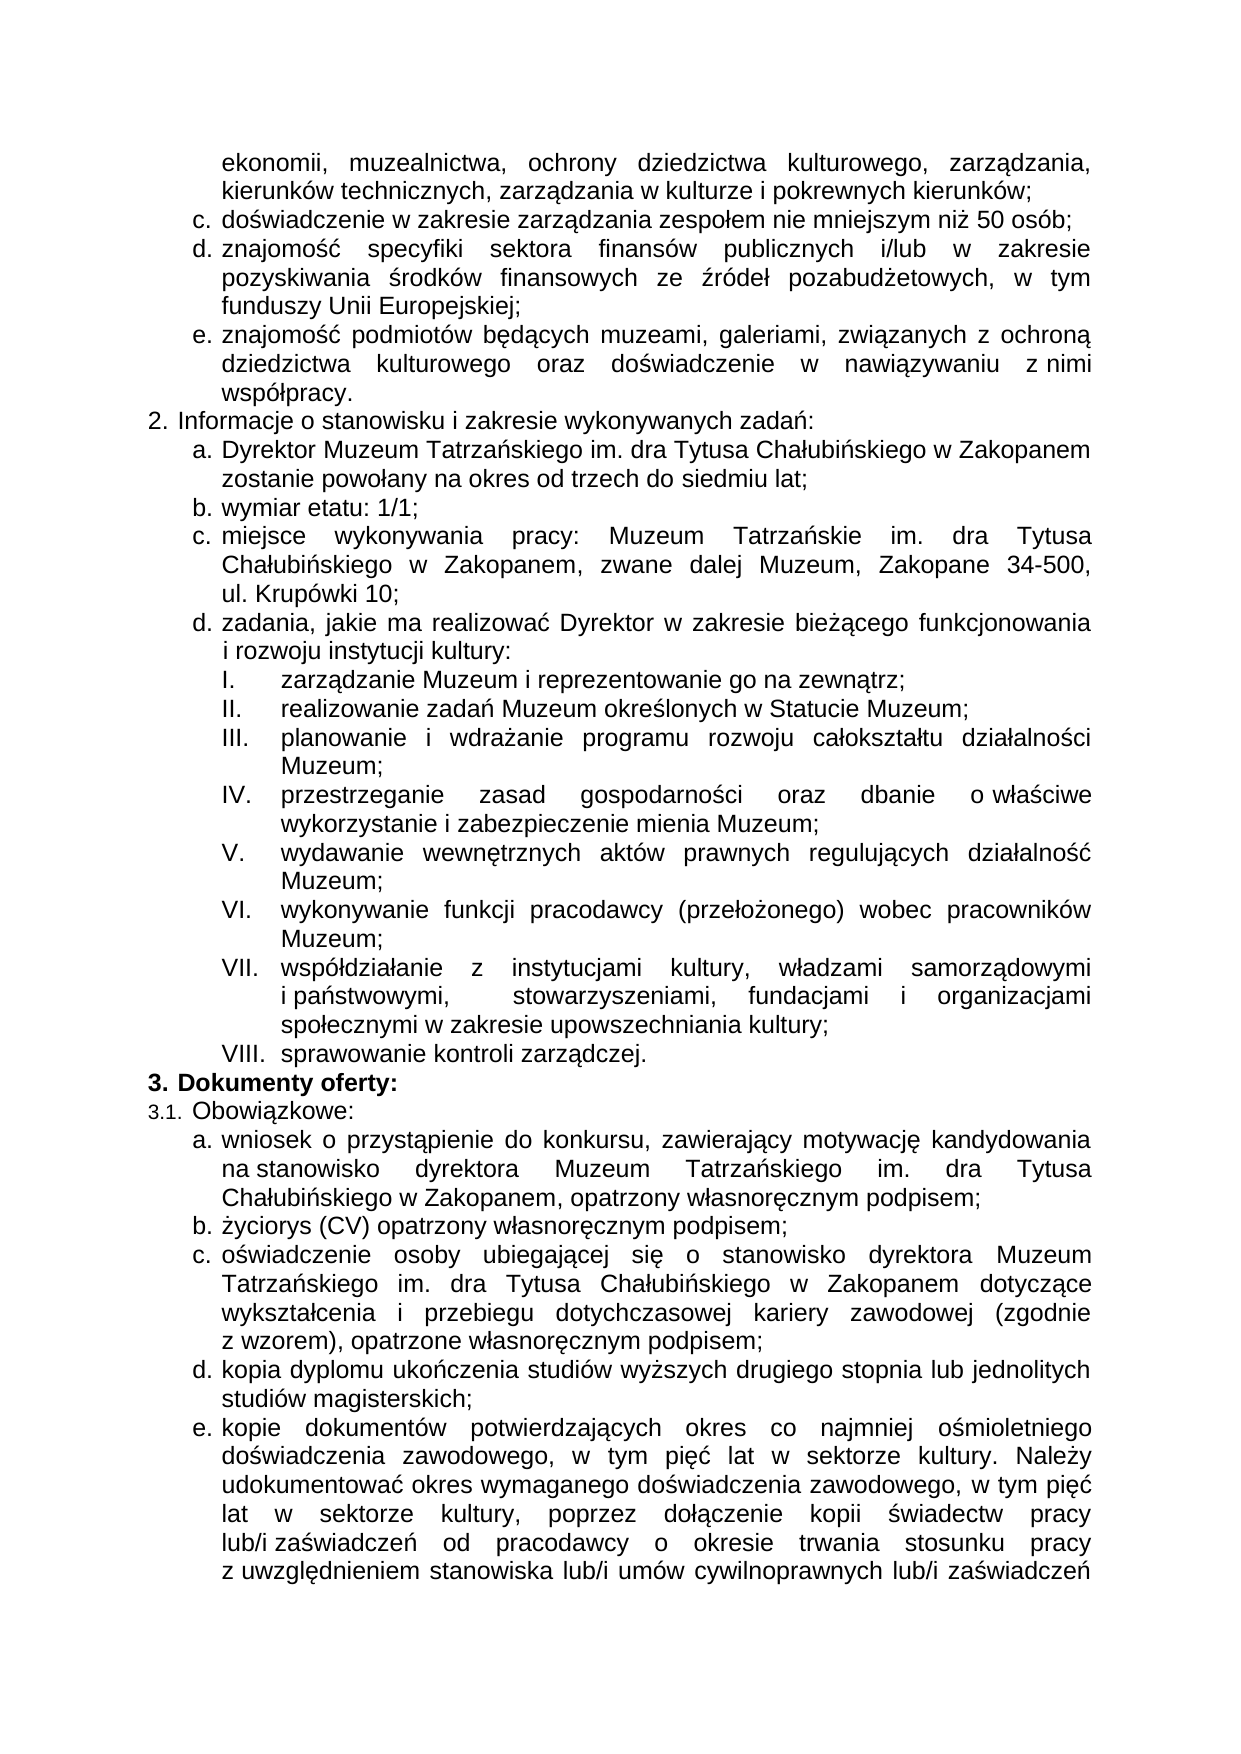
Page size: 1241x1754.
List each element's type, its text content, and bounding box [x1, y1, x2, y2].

list realizowanie zadań Muzeum określonych w Statucie Muzeum; [221, 694, 1092, 723]
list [192, 148, 1092, 205]
list życiorys (CV) opatrzony własnoręcznym podpisem; [192, 1211, 1092, 1240]
list Dyrektor Muzeum Tatrzańskiego im. dra Tytusa Chałubińskiego w Zakopanem zostanie powołany na okres od trzech do siedmiu lat; [192, 435, 1092, 493]
list zadania, jakie ma realizować Dyrektor w zakresie bieżącego funkcjonowania i rozwoju instytucji kultury: [192, 608, 1092, 665]
list wniosek o przystąpienie do konkursu, zawierający motywację kandydowania na stanowisko dyrektora Muzeum Tatrzańskiego im. dra Tytusa Chałubińskiego w Zakopanem, opatrzony własnoręcznym podpisem; [192, 1125, 1092, 1211]
list doświadczenie w zakresie zarządzania zespołem nie mniejszym niż 50 osób; [192, 205, 1092, 234]
list znajomość podmiotów będących muzeami, galeriami, związanych z ochroną dziedzictwa kulturowego oraz doświadczenie w nawiązywaniu z nimi współpracy. [192, 320, 1092, 406]
list Obowiązkowe: [148, 1096, 1092, 1125]
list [192, 1413, 1092, 1585]
list wymiar etatu: 1/1; [192, 493, 1092, 521]
list wykonywanie funkcji pracodawcy (przełożonego) wobec pracowników Muzeum; [221, 895, 1092, 953]
list przestrzeganie zasad gospodarności oraz dbanie o właściwe wykorzystanie i zabezpieczenie mienia Muzeum; [221, 780, 1092, 838]
list planowanie i wdrażanie programu rozwoju całokształtu działalności Muzeum; [221, 723, 1092, 780]
list wydawanie wewnętrznych aktów prawnych regulujących działalność Muzeum; [221, 838, 1092, 895]
list zarządzanie Muzeum i reprezentowanie go na zewnątrz; [221, 665, 1092, 694]
list oświadczenie osoby ubiegającej się o stanowisko dyrektora Muzeum Tatrzańskiego im. dra Tytusa Chałubińskiego w Zakopanem dotyczące wykształcenia i przebiegu dotychczasowej kariery zawodowej (zgodnie z wzorem), opatrzone własnoręcznym podpisem; [192, 1240, 1092, 1355]
list Dokumenty oferty: [148, 1068, 1092, 1096]
list Informacje o stanowisku i zakresie wykonywanych zadań: [148, 406, 1092, 435]
list kopia dyplomu ukończenia studiów wyższych drugiego stopnia lub jednolitych studiów magisterskich; [192, 1355, 1092, 1413]
list znajomość specyfiki sektora finansów publicznych i/lub w zakresie pozyskiwania środków finansowych ze źródeł pozabudżetowych, w tym funduszy Unii Europejskiej; [192, 234, 1092, 320]
list sprawowanie kontroli zarządczej. [221, 1039, 1092, 1068]
list miejsce wykonywania pracy: Muzeum Tatrzańskie im. dra Tytusa Chałubińskiego w Zakopanem, zwane dalej Muzeum, Zakopane 34-500, ul. Krupówki 10; [192, 521, 1092, 608]
list współdziałanie z instytucjami kultury, władzami samorządowymi i państwowymi, stowarzyszeniami, fundacjami i organizacjami społecznymi w zakresie upowszechniania kultury; [221, 953, 1092, 1039]
